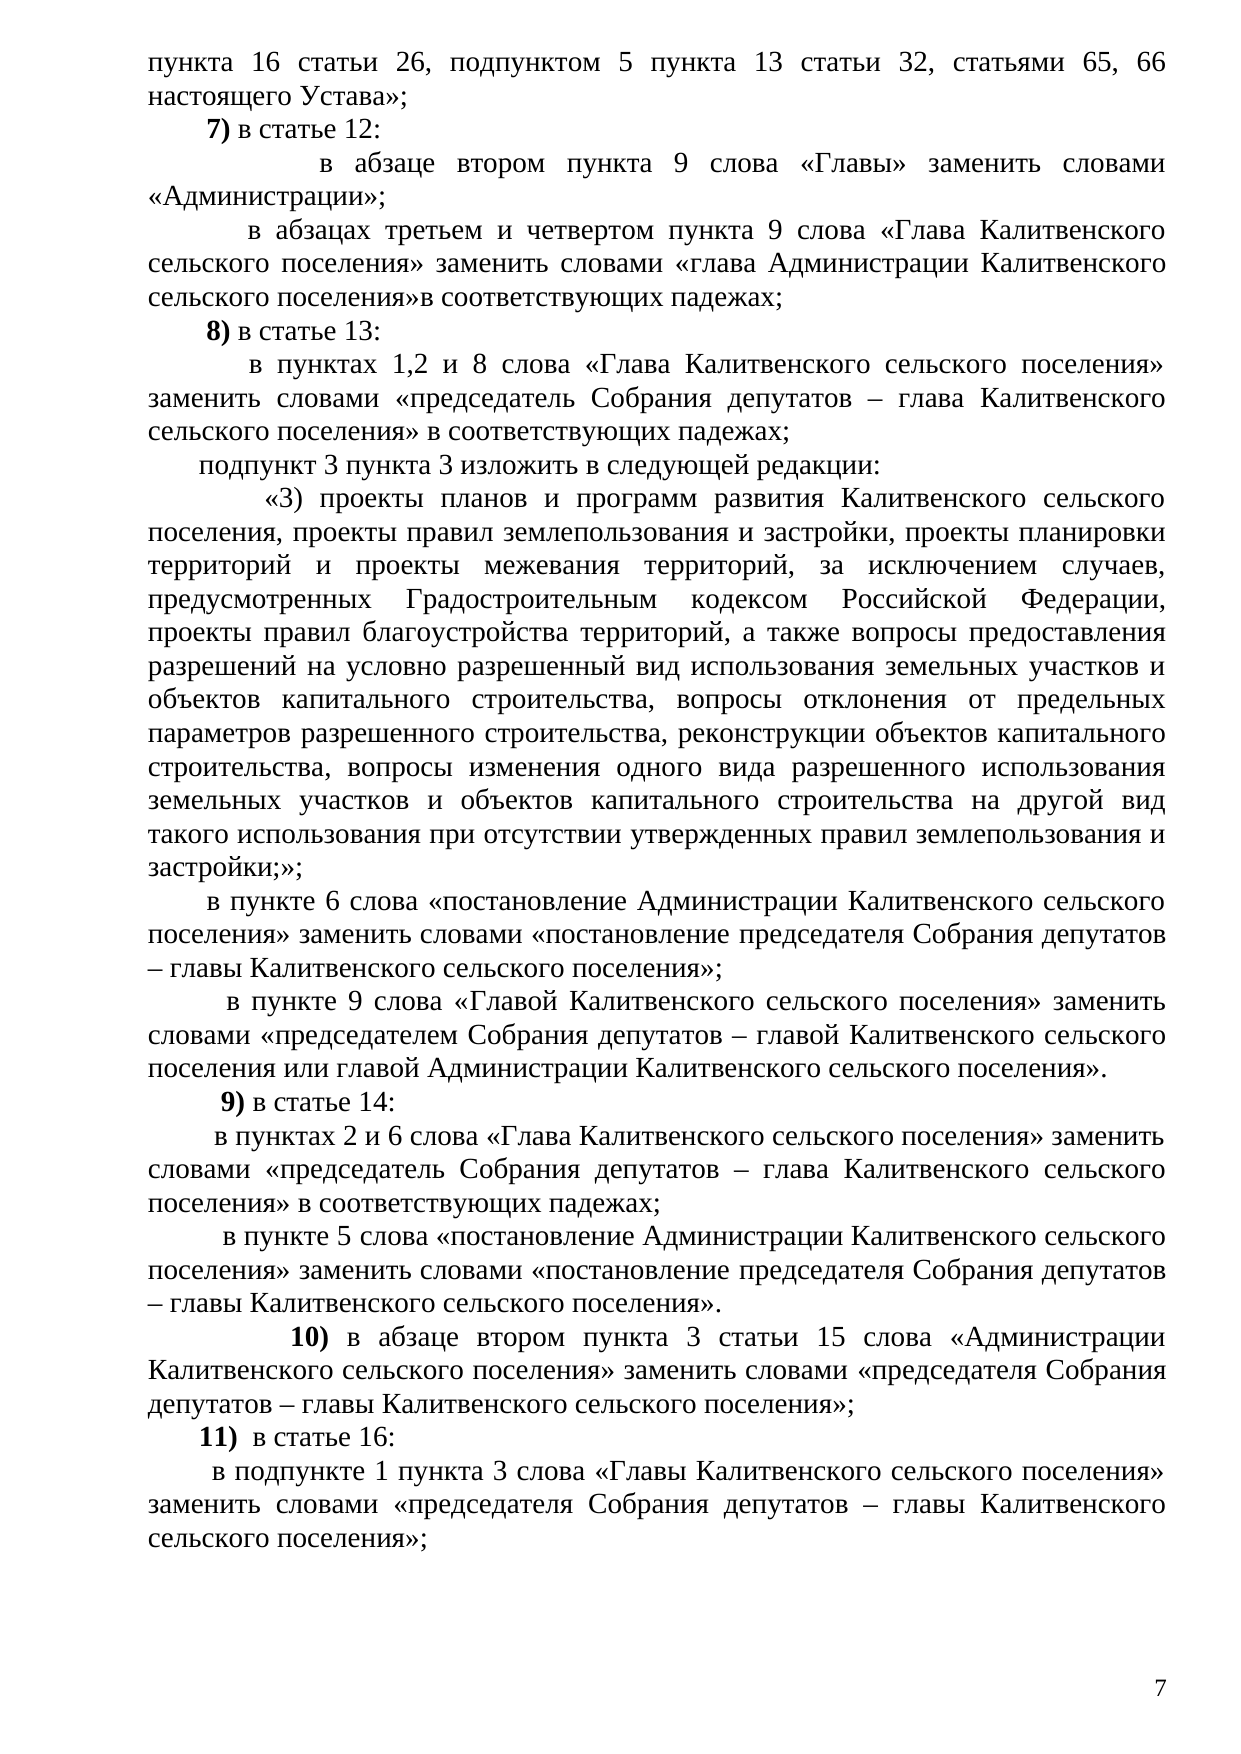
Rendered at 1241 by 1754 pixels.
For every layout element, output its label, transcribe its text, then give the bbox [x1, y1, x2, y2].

text 10) в абзаце втором пункта 3 статьи 15 слова «Администрации Калитвенского сельского поселения» заменить словами «председателя Собрания депутатов – главы Калитвенского сельского поселения»; [148, 1319, 1167, 1419]
text в абзацах третьем и четвертом пункта 9 слова «Глава Калитвенского сельского поселения» заменить словами «глава Администрации Калитвенского сельского поселения»в соответствующих падежах; [148, 212, 1167, 313]
text в абзаце втором пункта 9 слова «Главы» заменить словами «Администрации»; [148, 145, 1167, 212]
text «3) проекты планов и программ развития Калитвенского сельского поселения, проекты правил землепользования и застройки, проекты планировки территорий и проекты межевания территорий, за исключением случаев, предусмотренных Градостроительным кодексом Российской Федерации, проекты правил благоустройства территорий, а также вопросы предоставления разрешений на условно разрешенный вид использования земельных участков и объектов капитального строительства, вопросы отклонения от предельных параметров разрешенного строительства, реконструкции объектов капитального строительства, вопросы изменения одного вида разрешенного использования земельных участков и объектов капитального строительства на другой вид такого использования при отсутствии утвержденных правил землепользования и застройки;»; [148, 480, 1167, 883]
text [148, 44, 1167, 111]
text в подпункте 1 пункта 3 слова «Главы Калитвенского сельского поселения» заменить словами «председателя Собрания депутатов – главы Калитвенского сельского поселения»; [148, 1453, 1167, 1554]
text 7) в статье 12: [148, 111, 1167, 145]
text в пунктах 2 и 6 слова «Глава Калитвенского сельского поселения» заменить словами «председатель Собрания депутатов – глава Калитвенского сельского поселения» в соответствующих падежах; [148, 1118, 1167, 1218]
text 9) в статье 14: [148, 1084, 1167, 1118]
text 11) в статье 16: [148, 1419, 1167, 1453]
text в пунктах 1,2 и 8 слова «Глава Калитвенского сельского поселения» заменить словами «председатель Собрания депутатов – глава Калитвенского сельского поселения» в соответствующих падежах; [148, 346, 1167, 447]
text 8) в статье 13: [148, 313, 1167, 346]
text в пункте 5 слова «постановление Администрации Калитвенского сельского поселения» заменить словами «постановление председателя Собрания депутатов – главы Калитвенского сельского поселения». [148, 1218, 1167, 1319]
text подпункт 3 пункта 3 изложить в следующей редакции: [148, 447, 1167, 480]
text в пункте 6 слова «постановление Администрации Калитвенского сельского поселения» заменить словами «постановление председателя Собрания депутатов – главы Калитвенского сельского поселения»; [148, 883, 1167, 983]
text в пункте 9 слова «Главой Калитвенского сельского поселения» заменить словами «председателем Собрания депутатов – главой Калитвенского сельского поселения или главой Администрации Калитвенского сельского поселения». [148, 983, 1167, 1084]
